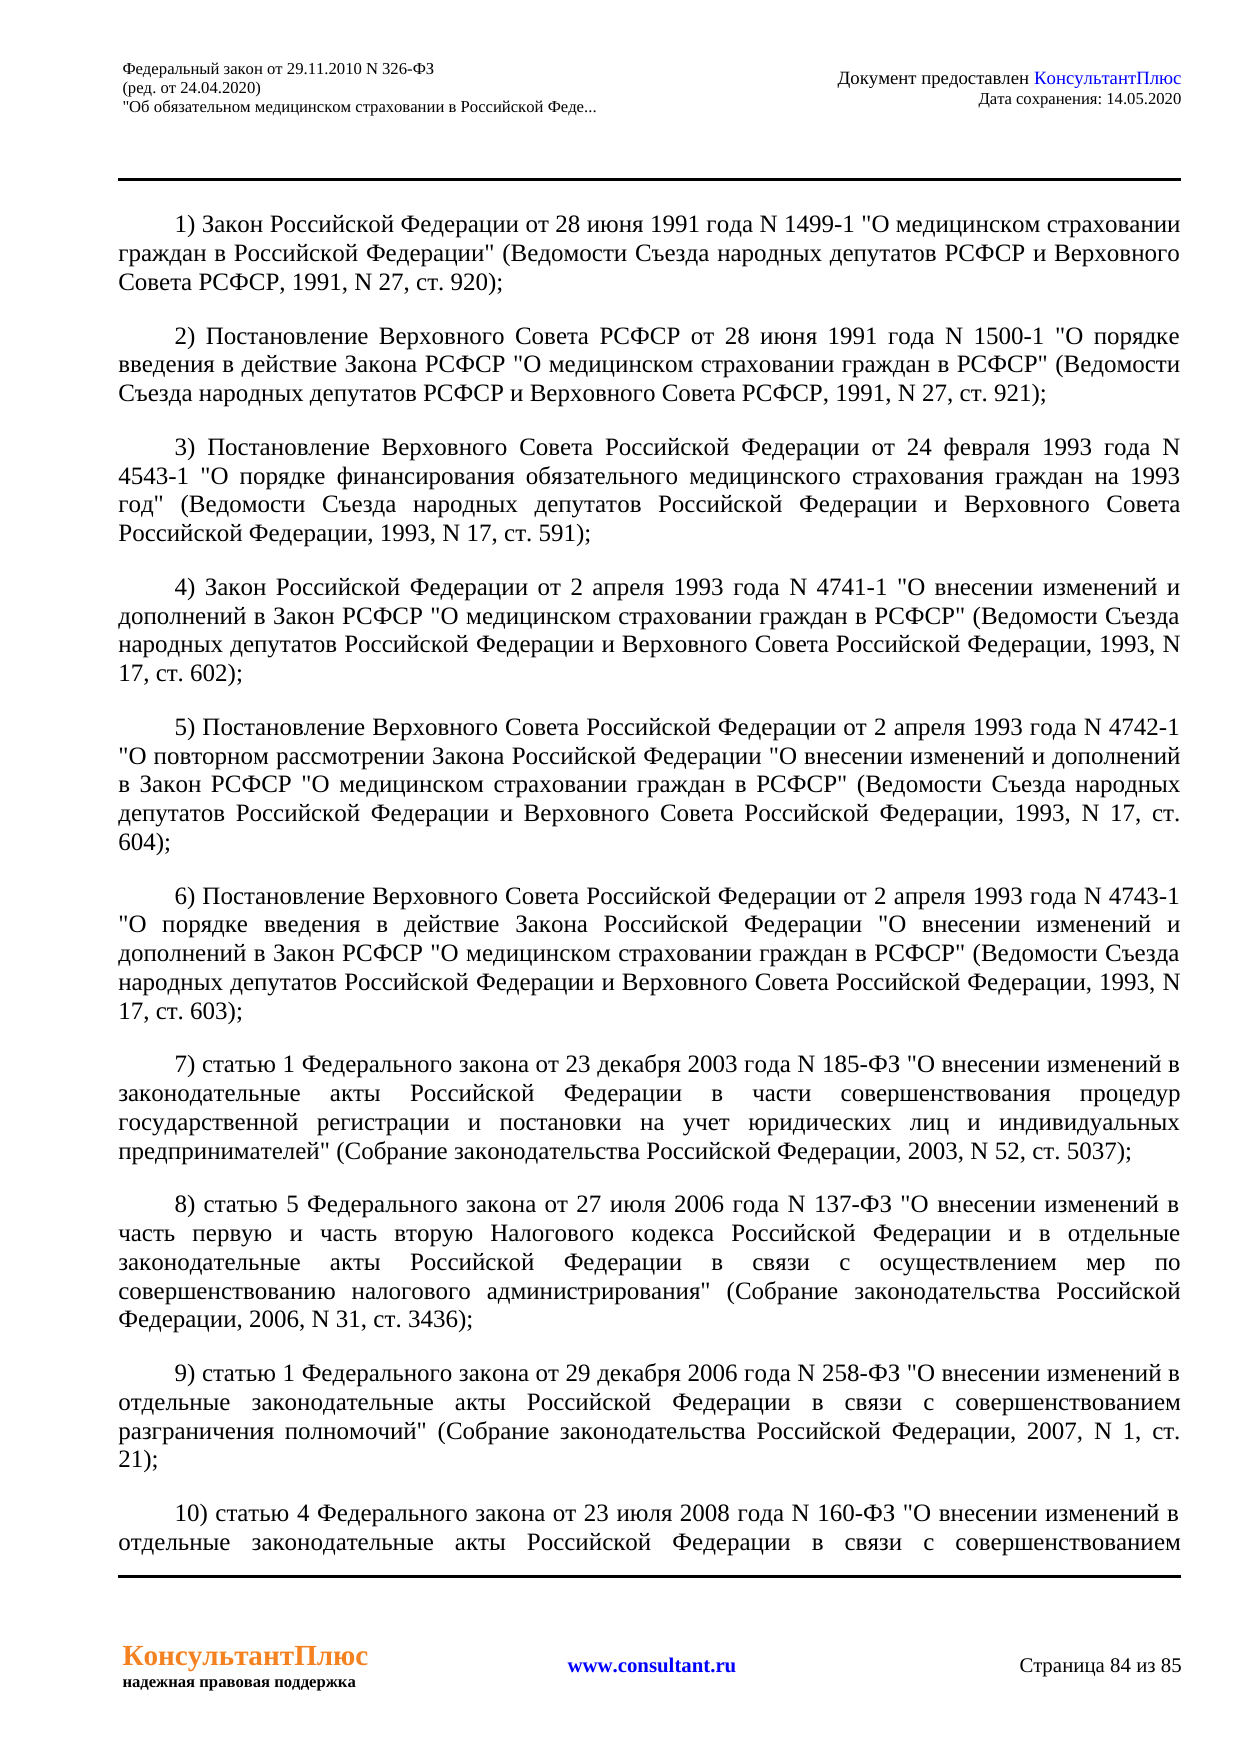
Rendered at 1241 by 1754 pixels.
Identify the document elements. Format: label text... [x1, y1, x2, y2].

text 9) статью 1 Федерального закона от 29 декабря 2006 года N 258-ФЗ "О внесении изменений в отдельные законодательные акты Российской Федерации в связи с совершенствованием разграничения полномочий" (Собрание законодательства Российской Федерации, 2007, N 1, ст. 21); [118, 1358, 1181, 1473]
text 1) Закон Российской Федерации от 28 июня 1991 года N 1499-1 "О медицинском страховании граждан в Российской Федерации" (Ведомости Съезда народных депутатов РСФСР и Верховного Совета РСФСР, 1991, N 27, ст. 920); [118, 209, 1181, 296]
text 2) Постановление Верховного Совета РСФСР от 28 июня 1991 года N 1500-1 "О порядке введения в действие Закона РСФСР "О медицинском страховании граждан в РСФСР" (Ведомости Съезда народных депутатов РСФСР и Верховного Совета РСФСР, 1991, N 27, ст. 921); [118, 321, 1181, 407]
text 7) статью 1 Федерального закона от 23 декабря 2003 года N 185-ФЗ "О внесении изменений в законодательные акты Российской Федерации в части совершенствования процедур государственной регистрации и постановки на учет юридических лиц и индивидуальных предпринимателей" (Собрание законодательства Российской Федерации, 2003, N 52, ст. 5037); [118, 1049, 1181, 1164]
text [118, 1498, 1181, 1556]
text 6) Постановление Верховного Совета Российской Федерации от 2 апреля 1993 года N 4743-1 "О порядке введения в действие Закона Российской Федерации "О внесении изменений и дополнений в Закон РСФСР "О медицинском страховании граждан в РСФСР" (Ведомости Съезда народных депутатов Российской Федерации и Верховного Совета Российской Федерации, 1993, N 17, ст. 603); [118, 881, 1181, 1024]
text 5) Постановление Верховного Совета Российской Федерации от 2 апреля 1993 года N 4742-1 "О повторном рассмотрении Закона Российской Федерации "О внесении изменений и дополнений в Закон РСФСР "О медицинском страховании граждан в РСФСР" (Ведомости Съезда народных депутатов Российской Федерации и Верховного Совета Российской Федерации, 1993, N 17, ст. 604); [118, 712, 1181, 856]
text 3) Постановление Верховного Совета Российской Федерации от 24 февраля 1993 года N 4543-1 "О порядке финансирования обязательного медицинского страхования граждан на 1993 год" (Ведомости Съезда народных депутатов Российской Федерации и Верховного Совета Российской Федерации, 1993, N 17, ст. 591); [118, 432, 1181, 547]
text 4) Закон Российской Федерации от 2 апреля 1993 года N 4741-1 "О внесении изменений и дополнений в Закон РСФСР "О медицинском страховании граждан в РСФСР" (Ведомости Съезда народных депутатов Российской Федерации и Верховного Совета Российской Федерации, 1993, N 17, ст. 602); [118, 572, 1181, 687]
text 8) статью 5 Федерального закона от 27 июля 2006 года N 137-ФЗ "О внесении изменений в часть первую и часть вторую Налогового кодекса Российской Федерации и в отдельные законодательные акты Российской Федерации в связи с осуществлением мер по совершенствованию налогового администрирования" (Собрание законодательства Российской Федерации, 2006, N 31, ст. 3436); [118, 1189, 1181, 1333]
